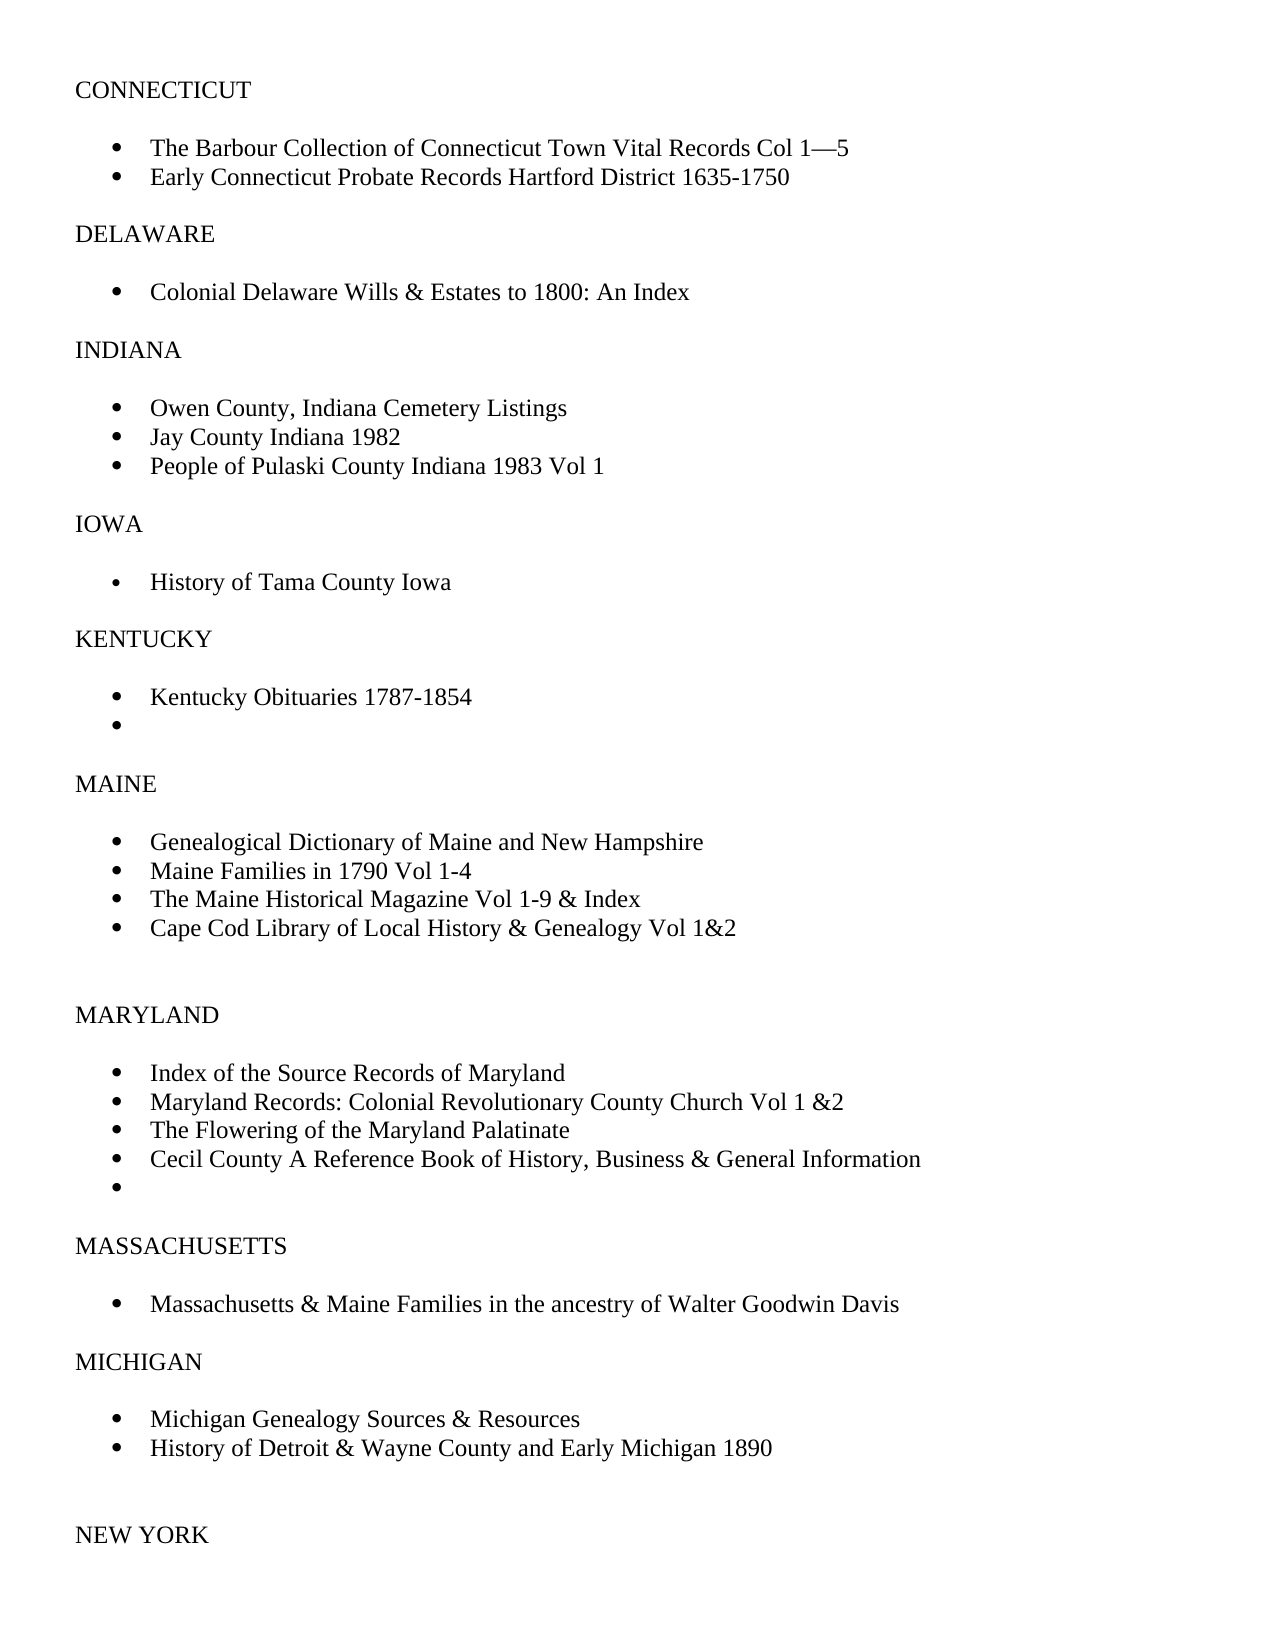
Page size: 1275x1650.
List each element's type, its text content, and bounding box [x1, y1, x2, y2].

text IOWA [75, 509, 1200, 537]
text NEW YORK [75, 1520, 1200, 1549]
text MARYLAND [75, 1000, 1200, 1029]
text INDIANA [75, 335, 1200, 364]
text DELAWARE [75, 219, 1200, 248]
list Massachusetts & Maine Families in the ancestry of Walter Goodwin Davis [112, 1289, 1200, 1317]
text MICHIGAN [75, 1347, 1200, 1375]
list History of Tama County Iowa [112, 567, 1200, 595]
list History of Detroit & Wayne County and Early Michigan 1890 [112, 1433, 1200, 1462]
list Owen County, Indiana Cemetery Listings [112, 393, 1200, 422]
list Michigan Genealogy Sources & Resources [112, 1404, 1200, 1433]
list Cape Cod Library of Local History & Genealogy Vol 1&2 [112, 913, 1200, 942]
text KENTUCKY [75, 624, 1200, 653]
list Maryland Records: Colonial Revolutionary County Church Vol 1 &2 [112, 1087, 1200, 1115]
list Cecil County A Reference Book of History, Business & General Information [112, 1144, 1200, 1173]
list The Maine Historical Magazine Vol 1-9 & Index [112, 884, 1200, 913]
list Maine Families in 1790 Vol 1-4 [112, 856, 1200, 884]
list The Flowering of the Maryland Palatinate [112, 1115, 1200, 1144]
list Colonial Delaware Wills & Estates to 1800: An Index [112, 277, 1200, 306]
text MASSACHUSETTS [75, 1231, 1200, 1259]
list Index of the Source Records of Maryland [112, 1058, 1200, 1087]
list The Barbour Collection of Connecticut Town Vital Records Col 1—5 [112, 133, 1200, 162]
list Early Connecticut Probate Records Hartford District 1635-1750 [112, 162, 1200, 190]
list Genealogical Dictionary of Maine and New Hampshire [112, 827, 1200, 856]
list People of Pulaski County Indiana 1983 Vol 1 [112, 451, 1200, 479]
text CONNECTICUT [75, 75, 1200, 104]
text MAINE [75, 769, 1200, 798]
list Jay County Indiana 1982 [112, 422, 1200, 451]
list Kentucky Obituaries 1787-1854 [112, 682, 1200, 711]
